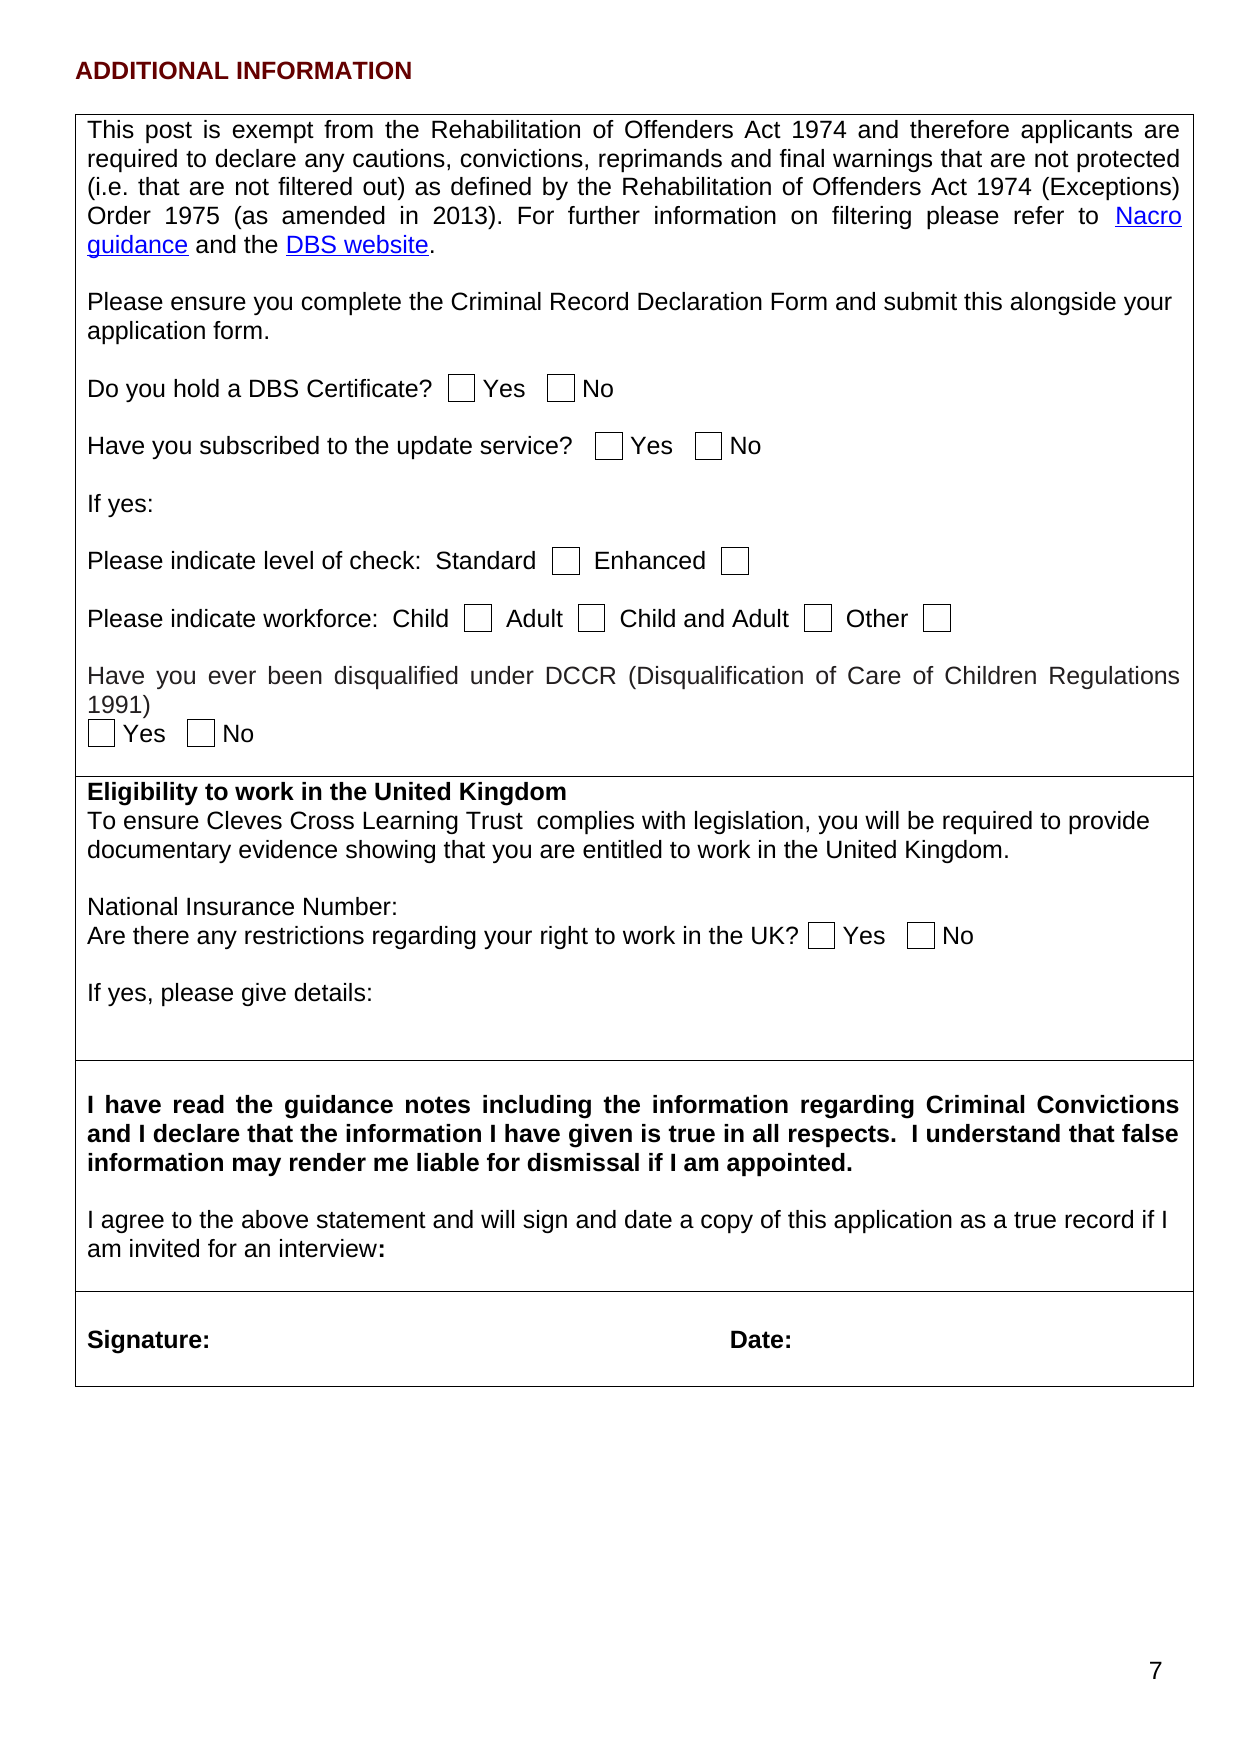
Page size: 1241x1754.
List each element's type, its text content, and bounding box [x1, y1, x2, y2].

text ADDITIONAL INFORMATION [75, 56, 1162, 85]
table_cell Eligibility to work in the United Kingdom To ensure Cleves Cross Learning Trust complies with legislation, you will be required to provide documentary evidence showing that you are entitled to work in the United Kingdom. National Insurance Number: Are there any restrictions regarding your right to work in the UK? Yes No If yes, please give details: [76, 777, 1193, 1060]
table_header This post is exempt from the Rehabilitation of Offenders Act 1974 and therefore applicants are required to declare any cautions, convictions, reprimands and final warnings that are not protected (i.e. that are not filtered out) as defined by the Rehabilitation of Offenders Act 1974 (Exceptions) Order 1975 (as amended in 2013). For further information on filtering please refer to Nacro guidance and the DBS website. Please ensure you complete the Criminal Record Declaration Form and submit this alongside your application form. Do you hold a DBS Certificate? Yes No Have you subscribed to the update service? Yes No If yes: Please indicate level of check: Standard Enhanced Please indicate workforce: Child Adult Child and Adult Other Have you ever been disqualified under DCCR (Disqualification of Care of Children Regulations 1991) Yes No [76, 115, 1193, 776]
table_cell Signature: Date: [76, 1292, 1193, 1386]
table_cell I have read the guidance notes including the information regarding Criminal Convictions and I declare that the information I have given is true in all respects. I understand that false information may render me liable for dismissal if I am appointed. I agree to the above statement and will sign and date a copy of this application as a true record if I am invited for an interview: [76, 1061, 1193, 1291]
